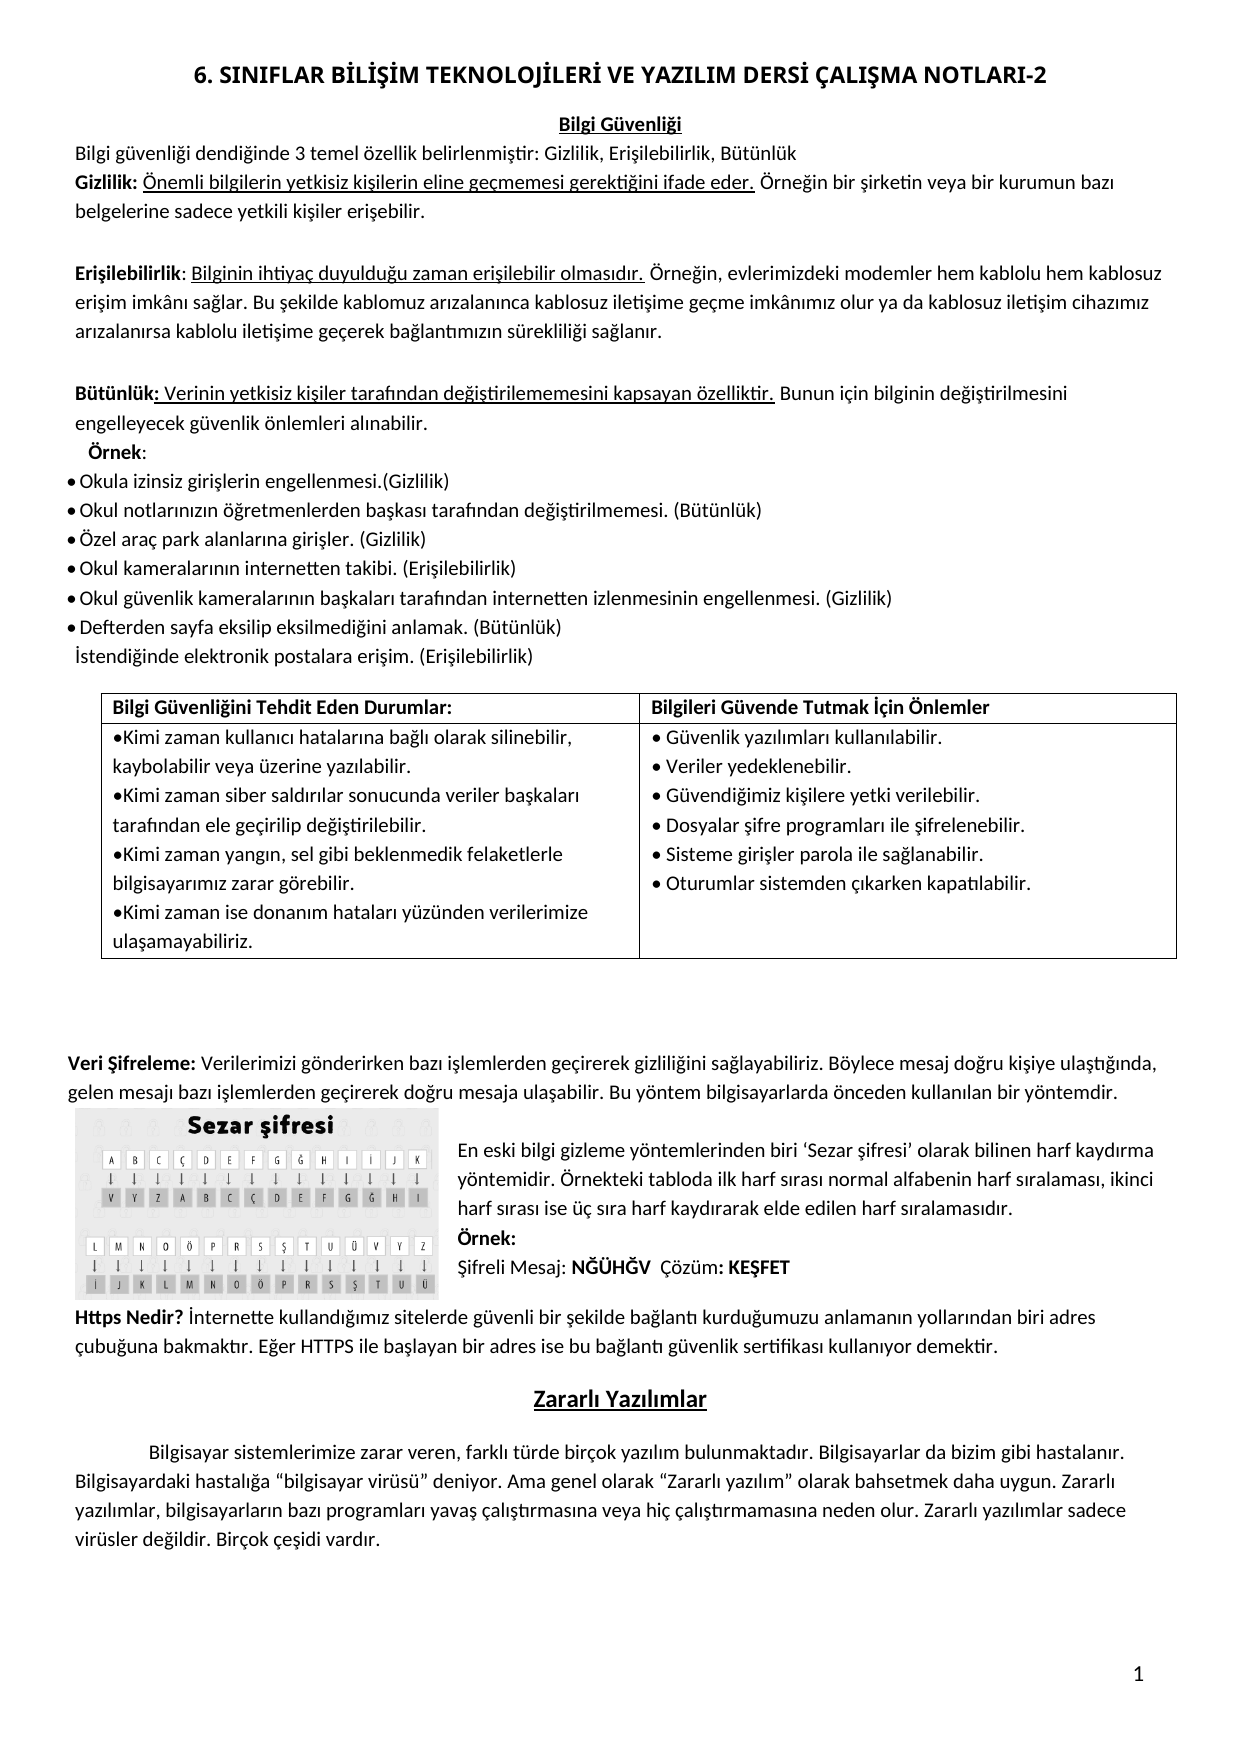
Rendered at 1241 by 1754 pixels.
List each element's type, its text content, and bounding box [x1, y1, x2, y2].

text Erişilebilirlik: Bilginin ihtiyaç duyulduğu zaman erişilebilir olmasıdır. Örneğin, evlerimizdeki modemler hem kablolu hem kablosuz erişim imkânı sağlar. Bu şekilde kablomuz arızalanınca kablosuz iletişime geçme imkânımız olur ya da kablosuz iletişim cihazımız arızalanırsa kablolu iletişime geçerek bağlantımızın sürekliliği sağlanır. [75, 260, 1165, 376]
table_cell • Güvenlik yazılımları kullanılabilir. • Veriler yedeklenebilir. • Güvendiğimiz kişilere yetki verilebilir. • Dosyalar şifre programları ile şifrelenebilir. • Sisteme girişler parola ile sağlanabilir. • Oturumlar sistemden çıkarken kapatılabilir. [640, 724, 1176, 958]
text 6. SINIFLAR BİLİŞİM TEKNOLOJİLERİ VE YAZILIM DERSİ ÇALIŞMA NOTLARI-2 [75, 59, 1165, 90]
list Şifreli Mesaj: NĞÜHĞV Çözüm: KEŞFET [439, 1254, 1165, 1279]
table_cell •Kimi zaman kullanıcı hatalarına bağlı olarak silinebilir, kaybolabilir veya üzerine yazılabilir. •Kimi zaman siber saldırılar sonucunda veriler başkaları tarafından ele geçirilip değiştirilebilir. •Kimi zaman yangın, sel gibi beklenmedik felaketlerle bilgisayarımız zarar görebilir. •Kimi zaman ise donanım hataları yüzünden verilerimize ulaşamayabiliriz. [102, 724, 639, 958]
text Https Nedir? İnternette kullandığımız sitelerde güvenli bir şekilde bağlantı kurduğumuzu anlamanın yollarından biri adres çubuğuna bakmaktır. Eğer HTTPS ile başlayan bir adres ise bu bağlantı güvenlik sertifikası kullanıyor demektir. [75, 1304, 1165, 1358]
table_header Bilgi Güvenliğini Tehdit Eden Durumlar: [102, 694, 639, 723]
list En eski bilgi gizleme yöntemlerinden biri ‘Sezar şifresi’ olarak bilinen harf kaydırma yöntemidir. Örnekteki tabloda ilk harf sırası normal alfabenin harf sıralaması, ikinci harf sırası ise üç sıra harf kaydırarak elde edilen harf sıralamasıdır. [439, 1137, 1165, 1221]
list Okul güvenlik kameralarının başkaları tarafından internetten izlenmesinin engellenmesi. (Gizlilik) [66, 585, 1165, 610]
text Bilgisayar sistemlerimize zarar veren, farklı türde birçok yazılım bulunmaktadır. Bilgisayarlar da bizim gibi hastalanır. Bilgisayardaki hastalığa “bilgisayar virüsü” deniyor. Ama genel olarak “Zararlı yazılım” olarak bahsetmek daha uygun. Zararlı yazılımlar, bilgisayarların bazı programları yavaş çalıştırmasına veya hiç çalıştırmamasına neden olur. Zararlı yazılımlar sadece virüsler değildir. Birçok çeşidi vardır. [75, 1439, 1165, 1552]
list Okula izinsiz girişlerin engellenmesi.(Gizlilik) [66, 468, 1165, 493]
list Defterden sayfa eksilip eksilmediğini anlamak. (Bütünlük) [66, 614, 1165, 639]
list Özel araç park alanlarına girişler. (Gizlilik) [66, 526, 1165, 552]
list Örnek: [88, 439, 1165, 464]
list Veri Şifreleme: Verilerimizi gönderirken bazı işlemlerden geçirerek gizliliğini sağlayabiliriz. Böylece mesaj doğru kişiye ulaştığında, gelen mesajı bazı işlemlerden geçirerek doğru mesaja ulaşabilir. Bu yöntem bilgisayarlarda önceden kullanılan bir yöntemdir. [68, 1050, 1165, 1104]
text Zararlı Yazılımlar [75, 1383, 1165, 1414]
table_header Bilgileri Güvende Tutmak İçin Önlemler [640, 694, 1176, 723]
text Bilgi güvenliği dendiğinde 3 temel özellik belirlenmiştir: Gizlilik, Erişilebilirlik, Bütünlük Gizlilik: Önemli bilgilerin yetkisiz kişilerin eline geçmemesi gerektiğini ifade eder. Örneğin bir şirketin veya bir kurumun bazı belgelerine sadece yetkili kişiler erişebilir. [75, 140, 1165, 256]
text Bilgi Güvenliği [75, 111, 1165, 137]
text İstendiğinde elektronik postalara erişim. (Erişilebilirlik) [75, 643, 1165, 668]
list Okul kameralarının internetten takibi. (Erişilebilirlik) [66, 556, 1165, 581]
text Bütünlük: Verinin yetkisiz kişiler tarafından değiştirilememesini kapsayan özelliktir. Bunun için bilginin değiştirilmesini engelleyecek güvenlik önlemleri alınabilir. [75, 381, 1165, 435]
list Örnek: [439, 1225, 1165, 1250]
list Okul notlarınızın öğretmenlerden başkası tarafından değiştirilmemesi. (Bütünlük) [66, 497, 1165, 523]
